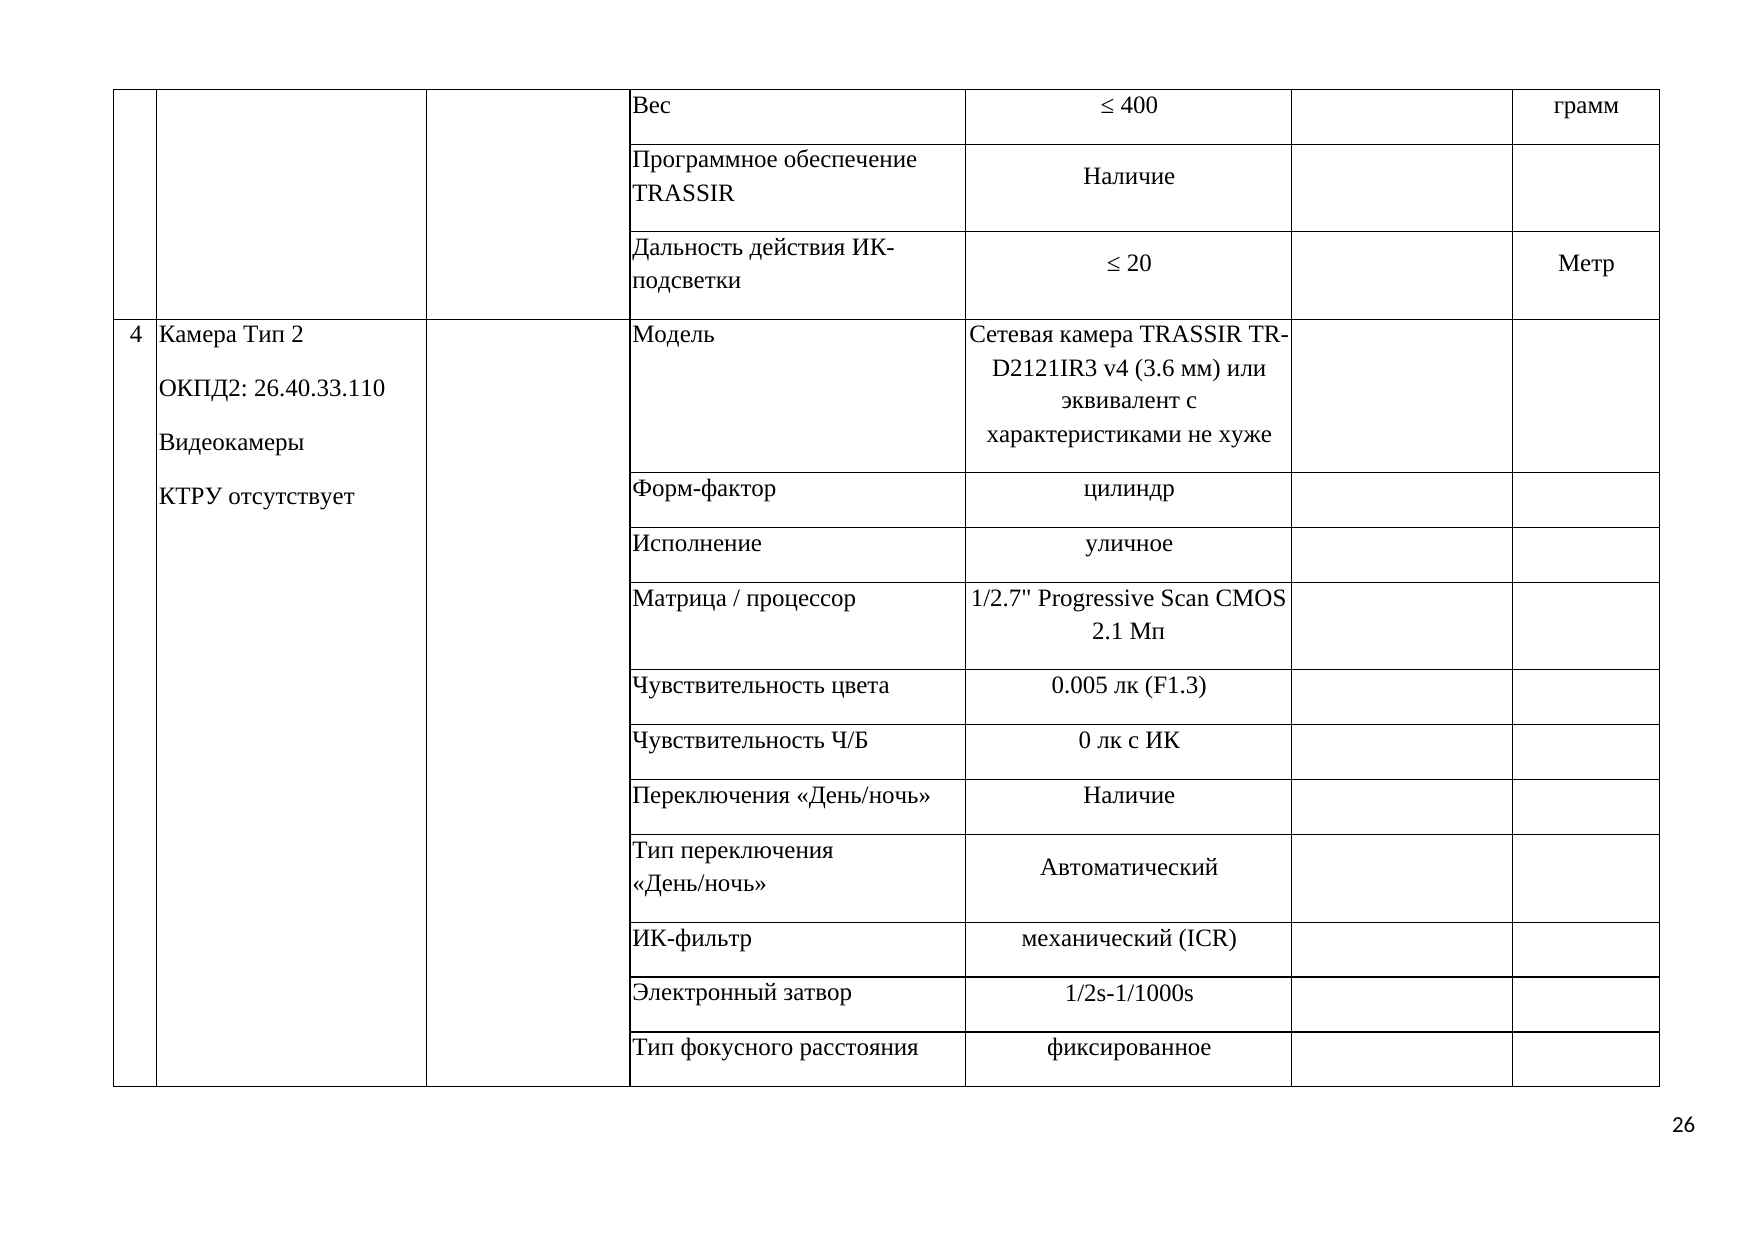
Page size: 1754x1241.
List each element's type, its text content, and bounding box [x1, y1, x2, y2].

table_cell [1513, 583, 1659, 669]
table_cell Чувствительность Ч/Б [631, 725, 965, 779]
table_cell Камера Тип 2 ОКПД2: 26.40.33.110 Видеокамеры КТРУ отсутствует [157, 320, 426, 1086]
table_cell Вес [631, 90, 965, 143]
table_cell ≤ 400 [966, 90, 1291, 143]
table_cell Программное обеспечение TRASSIR [631, 145, 965, 231]
table_cell Модель [631, 320, 965, 472]
table_cell [1513, 978, 1659, 1031]
table_cell [1513, 835, 1659, 922]
table_cell [1513, 473, 1659, 527]
table_cell [1513, 320, 1659, 472]
table_cell [1513, 1033, 1659, 1086]
table_cell [1292, 1033, 1512, 1086]
table_cell Наличие [966, 145, 1291, 231]
table_cell 4 [114, 320, 156, 1086]
table_cell 0.005 лк (F1.3) [966, 670, 1291, 724]
table_cell Чувствительность цвета [631, 670, 965, 724]
table_cell Форм-фактор [631, 473, 965, 527]
table_cell Наличие [966, 780, 1291, 834]
table_cell Исполнение [631, 528, 965, 582]
table_cell [1292, 473, 1512, 527]
table_cell 0 лк с ИК [966, 725, 1291, 779]
table_cell Тип фокусного расстояния [631, 1033, 965, 1086]
table_cell [1292, 725, 1512, 779]
table_cell механический (ICR) [966, 923, 1291, 976]
table_cell Матрица / процессор [631, 583, 965, 669]
table_cell [1292, 90, 1512, 143]
table_cell ИК-фильтр [631, 923, 965, 976]
table_cell уличное [966, 528, 1291, 582]
table_cell [1513, 528, 1659, 582]
table_cell Переключения «День/ночь» [631, 780, 965, 834]
table_cell 1/2.7" Progressive Scan CMOS 2.1 Мп [966, 583, 1291, 669]
table_cell [1292, 528, 1512, 582]
table_cell Метр [1513, 232, 1659, 318]
table_cell грамм [1513, 90, 1659, 143]
table_cell [1292, 978, 1512, 1031]
table_cell [1292, 780, 1512, 834]
table_cell [427, 320, 629, 1086]
table_cell Автоматический [966, 835, 1291, 922]
table_cell [1292, 923, 1512, 976]
table_cell [1513, 670, 1659, 724]
table_cell Электронный затвор [631, 978, 965, 1031]
table_cell [1292, 583, 1512, 669]
table_cell фиксированное [966, 1033, 1291, 1086]
table_cell [1292, 670, 1512, 724]
table_cell [1292, 145, 1512, 231]
table_cell [1513, 725, 1659, 779]
table_cell 1/2s-1/1000s [966, 978, 1291, 1031]
table_cell Дальность действия ИК-подсветки [631, 232, 965, 318]
table_cell [1292, 835, 1512, 922]
table_cell [1513, 923, 1659, 976]
table_cell [1292, 320, 1512, 472]
table_cell [1513, 780, 1659, 834]
table_cell цилиндр [966, 473, 1291, 527]
table_cell [1513, 145, 1659, 231]
table_cell [1292, 232, 1512, 318]
table_cell Тип переключения «День/ночь» [631, 835, 965, 922]
table_cell ≤ 20 [966, 232, 1291, 318]
table_cell Сетевая камера TRASSIR TR-D2121IR3 v4 (3.6 мм) или эквивалент с характеристиками не хуже [966, 320, 1291, 472]
